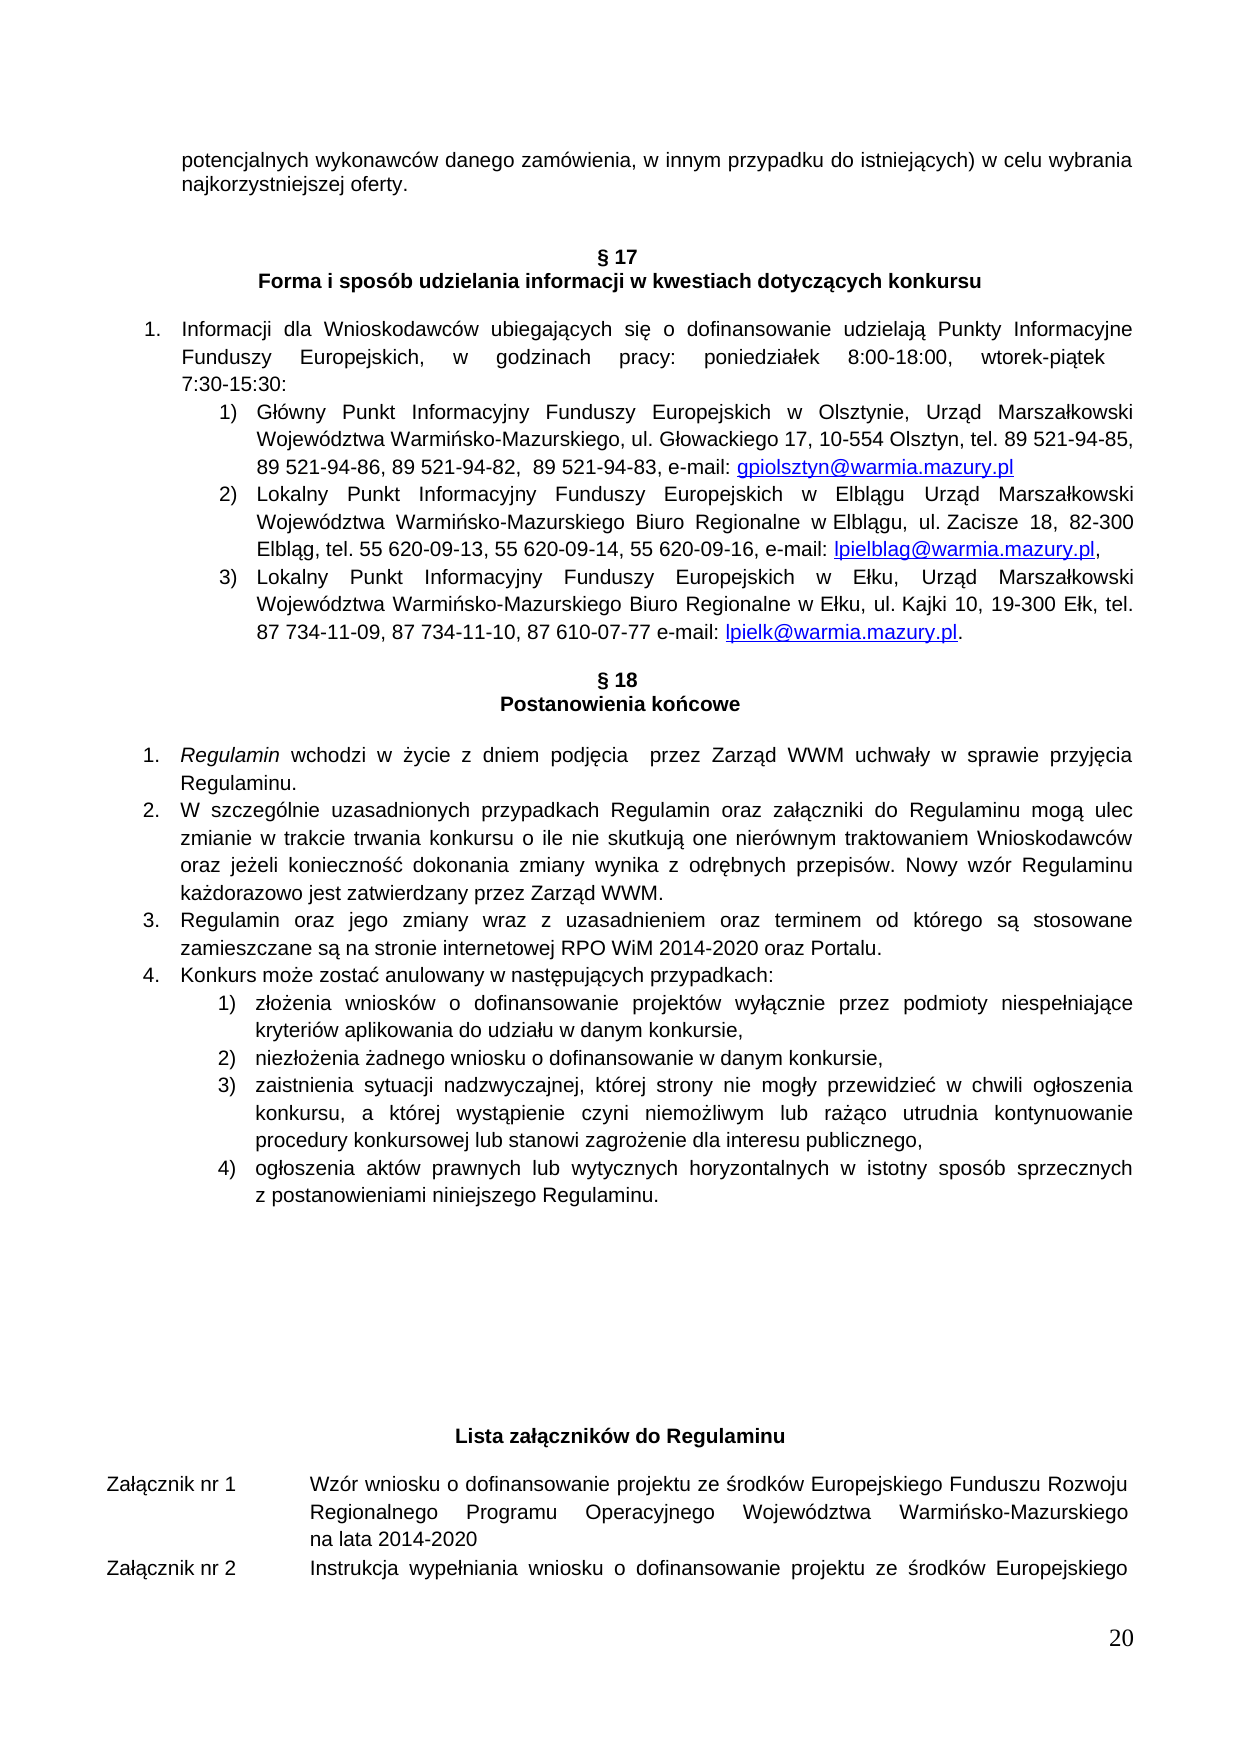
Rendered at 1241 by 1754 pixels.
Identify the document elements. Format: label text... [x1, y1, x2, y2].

table_cell Załącznik nr 2 [95, 1555, 298, 1583]
subtitle § 17 Forma i sposób udzielania informacji w kwestiach dotyczących konkursu [106, 245, 1134, 293]
list złożenia wniosków o dofinansowanie projektów wyłącznie przez podmioty niespełniające kryteriów aplikowania do udziału w danym konkursie, [218, 991, 1134, 1042]
list niezłożenia żadnego wniosku o dofinansowanie w danym konkursie, [218, 1046, 1134, 1070]
list ogłoszenia aktów prawnych lub wytycznych horyzontalnych w istotny sposób sprzecznych z postanowieniami niniejszego Regulaminu. [218, 1156, 1134, 1207]
table_header Załącznik nr 1 [95, 1472, 298, 1555]
list Regulamin wchodzi w życie z dniem podjęcia przez Zarząd WWM uchwały w sprawie przyjęcia Regulaminu. [143, 743, 1134, 795]
list Lokalny Punkt Informacyjny Funduszy Europejskich w Ełku, Urząd Marszałkowski Województwa Warmińsko-Mazurskiego Biuro Regionalne w Ełku, ul. Kajki 10, 19-300 Ełk, tel. 87 734-11-09, 87 734-11-10, 87 610-07-77 e-mail: lpielk@warmia.mazury.pl. [219, 564, 1134, 643]
list zaistnienia sytuacji nadzwyczajnej, której strony nie mogły przewidzieć w chwili ogłoszenia konkursu, a której wystąpienie czyni niemożliwym lub rażąco utrudnia kontynuowanie procedury konkursowej lub stanowi zagrożenie dla interesu publicznego, [218, 1073, 1134, 1152]
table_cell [298, 1555, 1140, 1583]
list Informacji dla Wnioskodawców ubiegających się o dofinansowanie udzielają Punkty Informacyjne Funduszy Europejskich, w godzinach pracy: poniedziałek 8:00-18:00, wtorek-piątek 7:30-15:30: [144, 317, 1134, 396]
list Regulamin oraz jego zmiany wraz z uzasadnieniem oraz terminem od którego są stosowane zamieszczane są na stronie internetowej RPO WiM 2014-2020 oraz Portalu. [143, 908, 1134, 960]
subtitle Lista załączników do Regulaminu [106, 1424, 1134, 1448]
list Konkurs może zostać anulowany w następujących przypadkach: [143, 963, 1134, 987]
list W szczególnie uzasadnionych przypadkach Regulamin oraz załączniki do Regulaminu mogą ulec zmianie w trakcie trwania konkursu o ile nie skutkują one nierównym traktowaniem Wnioskodawców oraz jeżeli konieczność dokonania zmiany wynika z odrębnych przepisów. Nowy wzór Regulaminu każdorazowo jest zatwierdzany przez Zarząd WWM. [143, 798, 1134, 905]
list Główny Punkt Informacyjny Funduszy Europejskich w Olsztynie, Urząd Marszałkowski Województwa Warmińsko-Mazurskiego, ul. Głowackiego 17, 10-554 Olsztyn, tel. 89 521-94-85, 89 521-94-86, 89 521-94-82, 89 521-94-83, e-mail: gpiolsztyn@warmia.mazury.pl [219, 399, 1134, 478]
list Lokalny Punkt Informacyjny Funduszy Europejskich w Elblągu Urząd Marszałkowski Województwa Warmińsko-Mazurskiego Biuro Regionalne w Elblągu, ul. Zacisze 18, 82-300 Elbląg, tel. 55 620-09-13, 55 620-09-14, 55 620-09-16, e-mail: lpielblag@warmia.mazury.pl, [219, 482, 1134, 561]
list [181, 148, 1134, 196]
subtitle § 18 Postanowienia końcowe [106, 668, 1134, 716]
table_header Wzór wniosku o dofinansowanie projektu ze środków Europejskiego Funduszu Rozwoju Regionalnego Programu Operacyjnego Województwa Warmińsko-Mazurskiego na lata 2014-2020 [298, 1472, 1140, 1555]
